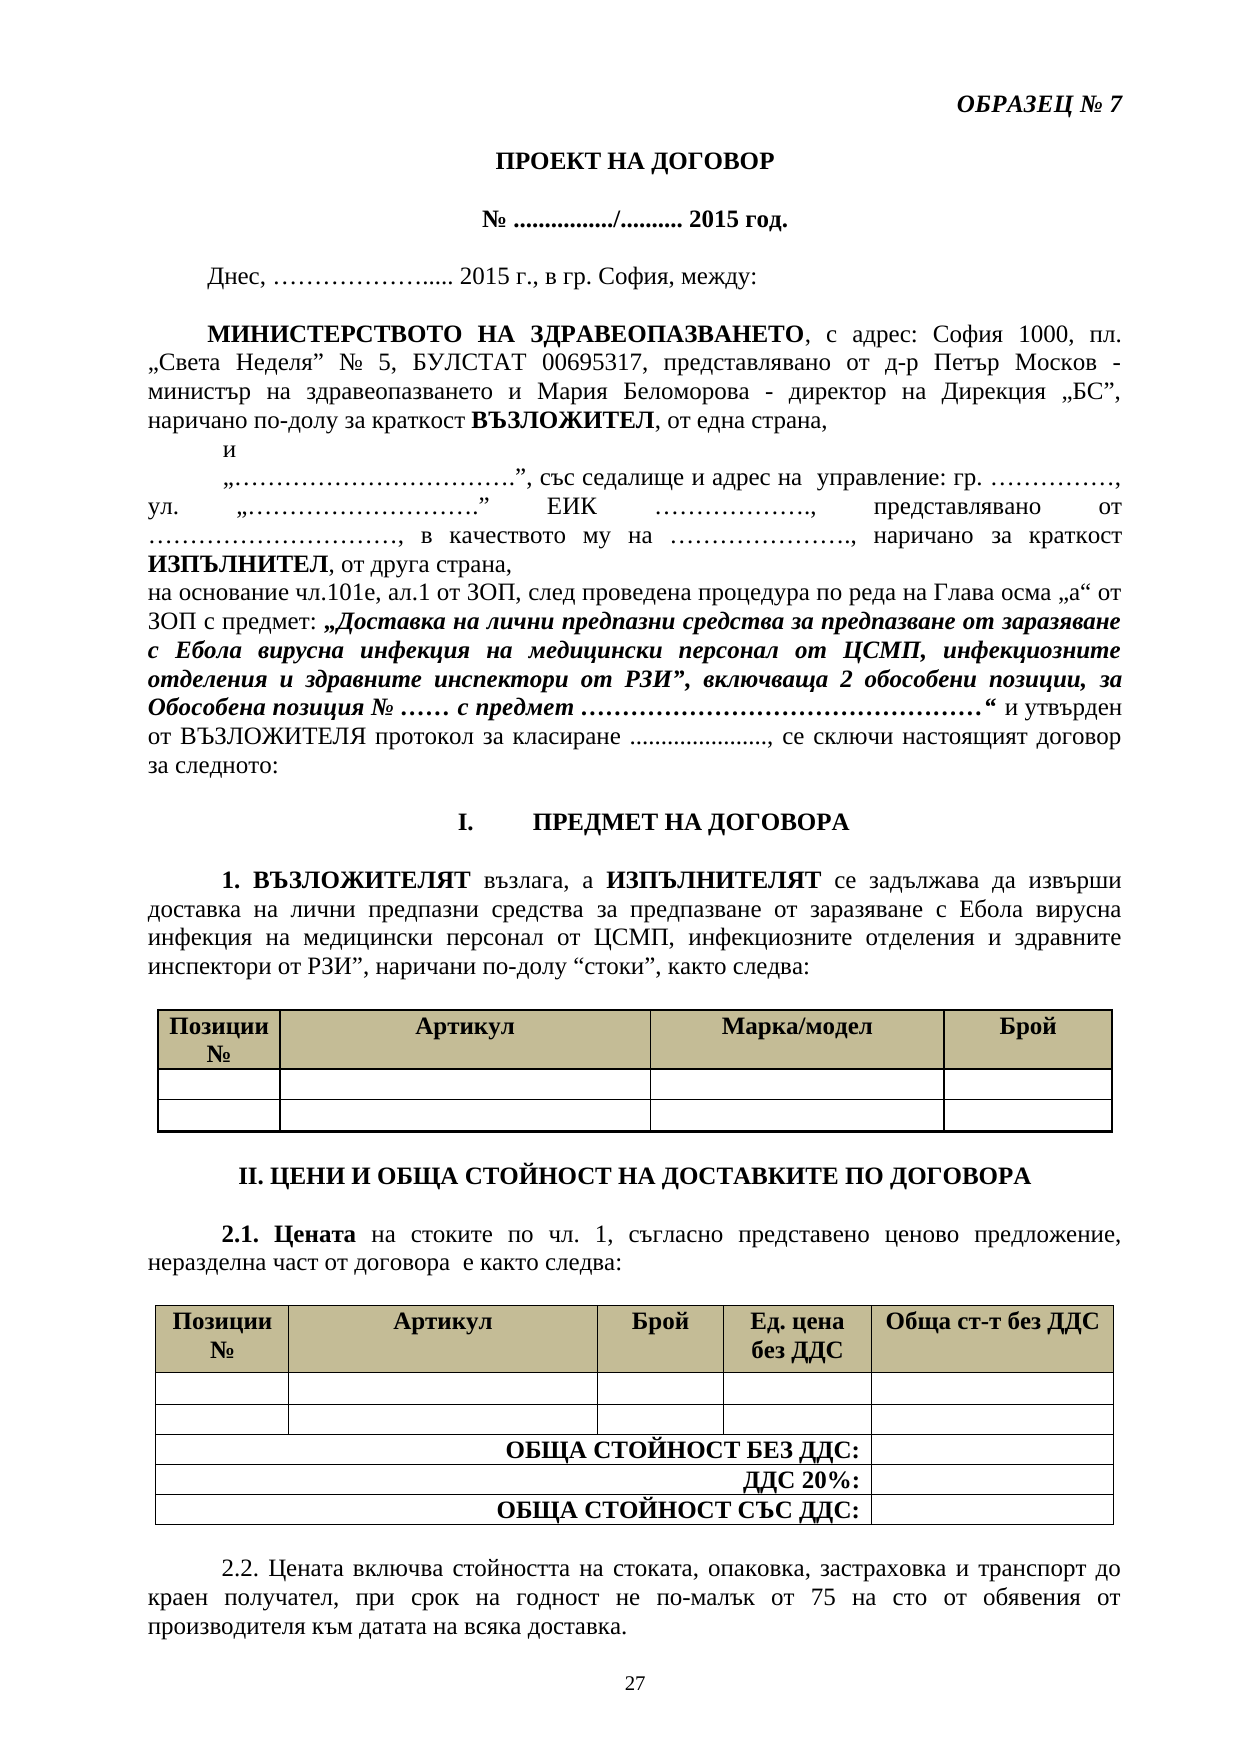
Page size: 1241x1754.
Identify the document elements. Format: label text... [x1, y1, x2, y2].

text ОБРАЗЕЦ № 7 [148, 89, 1122, 117]
table_header Ед. цена без ДДС [724, 1306, 871, 1372]
text на основание чл.101е, ал.1 от ЗОП, след проведена процедура по реда на Глава осма „а“ от ЗОП с предмет: „Доставка на лични предпазни средства за предпазване от заразяване с Ебола вирусна инфекция на медицински персонал от ЦСМП, инфекциозните отделения и здравните инспектори от РЗИ”, включваща 2 обособени позиции, за Обособена позиция № …… с предмет …………………………………………“ и утвърден от ВЪЗЛОЖИТЕЛЯ протокол за класиране ......................, се сключи настоящият договор за следното: [148, 577, 1122, 779]
table_header Артикул [289, 1306, 597, 1372]
table_cell [872, 1495, 1113, 1523]
table_cell [281, 1070, 650, 1099]
table_cell [872, 1405, 1113, 1434]
table_cell [872, 1373, 1113, 1404]
table_cell [651, 1100, 943, 1130]
table_header Позиции№ [159, 1011, 279, 1068]
table_cell [598, 1405, 723, 1434]
table_cell [156, 1405, 288, 1434]
table_cell ОБЩА СТОЙНОСТ БЕЗ ДДС: [156, 1435, 871, 1464]
text МИНИСТЕРСТВОТО НА ЗДРАВЕОПАЗВАНЕТО, с адрес: София 1000, пл. „Света Неделя” № 5, БУЛСТАТ 00695317, представлявано от д-р Петър Москов - министър на здравеопазването и Мария Беломорова - директор на Дирекция „БС”, наричано по-долу за краткост ВЪЗЛОЖИТЕЛ, от една страна, [148, 319, 1122, 434]
table_cell [724, 1373, 871, 1404]
table_cell [598, 1373, 723, 1404]
text № ................/.......... 2015 год. [148, 204, 1122, 232]
table_cell [651, 1070, 943, 1099]
table_cell [872, 1435, 1113, 1464]
table_cell [289, 1373, 597, 1404]
table_header Обща ст-т без ДДС [872, 1306, 1113, 1372]
table_cell [159, 1070, 279, 1099]
table_cell [289, 1405, 597, 1434]
text 1. ВЪЗЛОЖИТЕЛЯТ възлага, а ИЗПЪЛНИТЕЛЯТ се задължава да извърши доставка на лични предпазни средства за предпазване от заразяване с Ебола вирусна инфекция на медицински персонал от ЦСМП, инфекциозните отделения и здравните инспектори от РЗИ”, наричани по-долу “стоки”, както следва: [148, 865, 1122, 980]
table_header Позиции№ [156, 1306, 288, 1372]
table_cell [281, 1100, 650, 1130]
table_header Артикул [281, 1011, 650, 1068]
text Днес, ………………..... 2015 г., в гр. София, между: [148, 261, 1122, 290]
table_cell [945, 1100, 1111, 1130]
list ПРЕДМЕТ НА ДОГОВОРА [185, 807, 1122, 836]
table_header Брой [598, 1306, 723, 1372]
text и [148, 434, 1122, 462]
text „…………………………….”, със седалище и адрес на управление: гр. ……………, ул. „……………………….” ЕИК ………………., представлявано от …………………………, в качеството му на …………………., наричано за краткост ИЗПЪЛНИТЕЛ, от друга страна, [148, 462, 1122, 577]
text II. ЦЕНИ И ОБЩА СТОЙНОСТ НА ДОСТАВКИТЕ ПО ДОГОВОРА [148, 1161, 1122, 1190]
text 2.1. Цената на стоките по чл. 1, съгласно представено ценово предложение, неразделна част от договора е както следва: [148, 1219, 1122, 1276]
table_cell ОБЩА СТОЙНОСТ СЪС ДДС: [156, 1495, 871, 1523]
table_header Брой [945, 1011, 1111, 1068]
table_cell [159, 1100, 279, 1130]
text 2.2. Цената включва стойността на стоката, опаковка, застраховка и транспорт до краен получател, при срок на годност не по-малък от 75 на сто от обявения от производителя към датата на всяка доставка. [148, 1553, 1122, 1639]
table_cell [872, 1465, 1113, 1494]
table_cell [945, 1070, 1111, 1099]
table_cell [156, 1373, 288, 1404]
table_cell ДДС 20%: [156, 1465, 871, 1494]
table_cell [724, 1405, 871, 1434]
text ПРОЕКТ НА ДОГОВОР [148, 146, 1122, 175]
table_header Марка/модел [651, 1011, 943, 1068]
